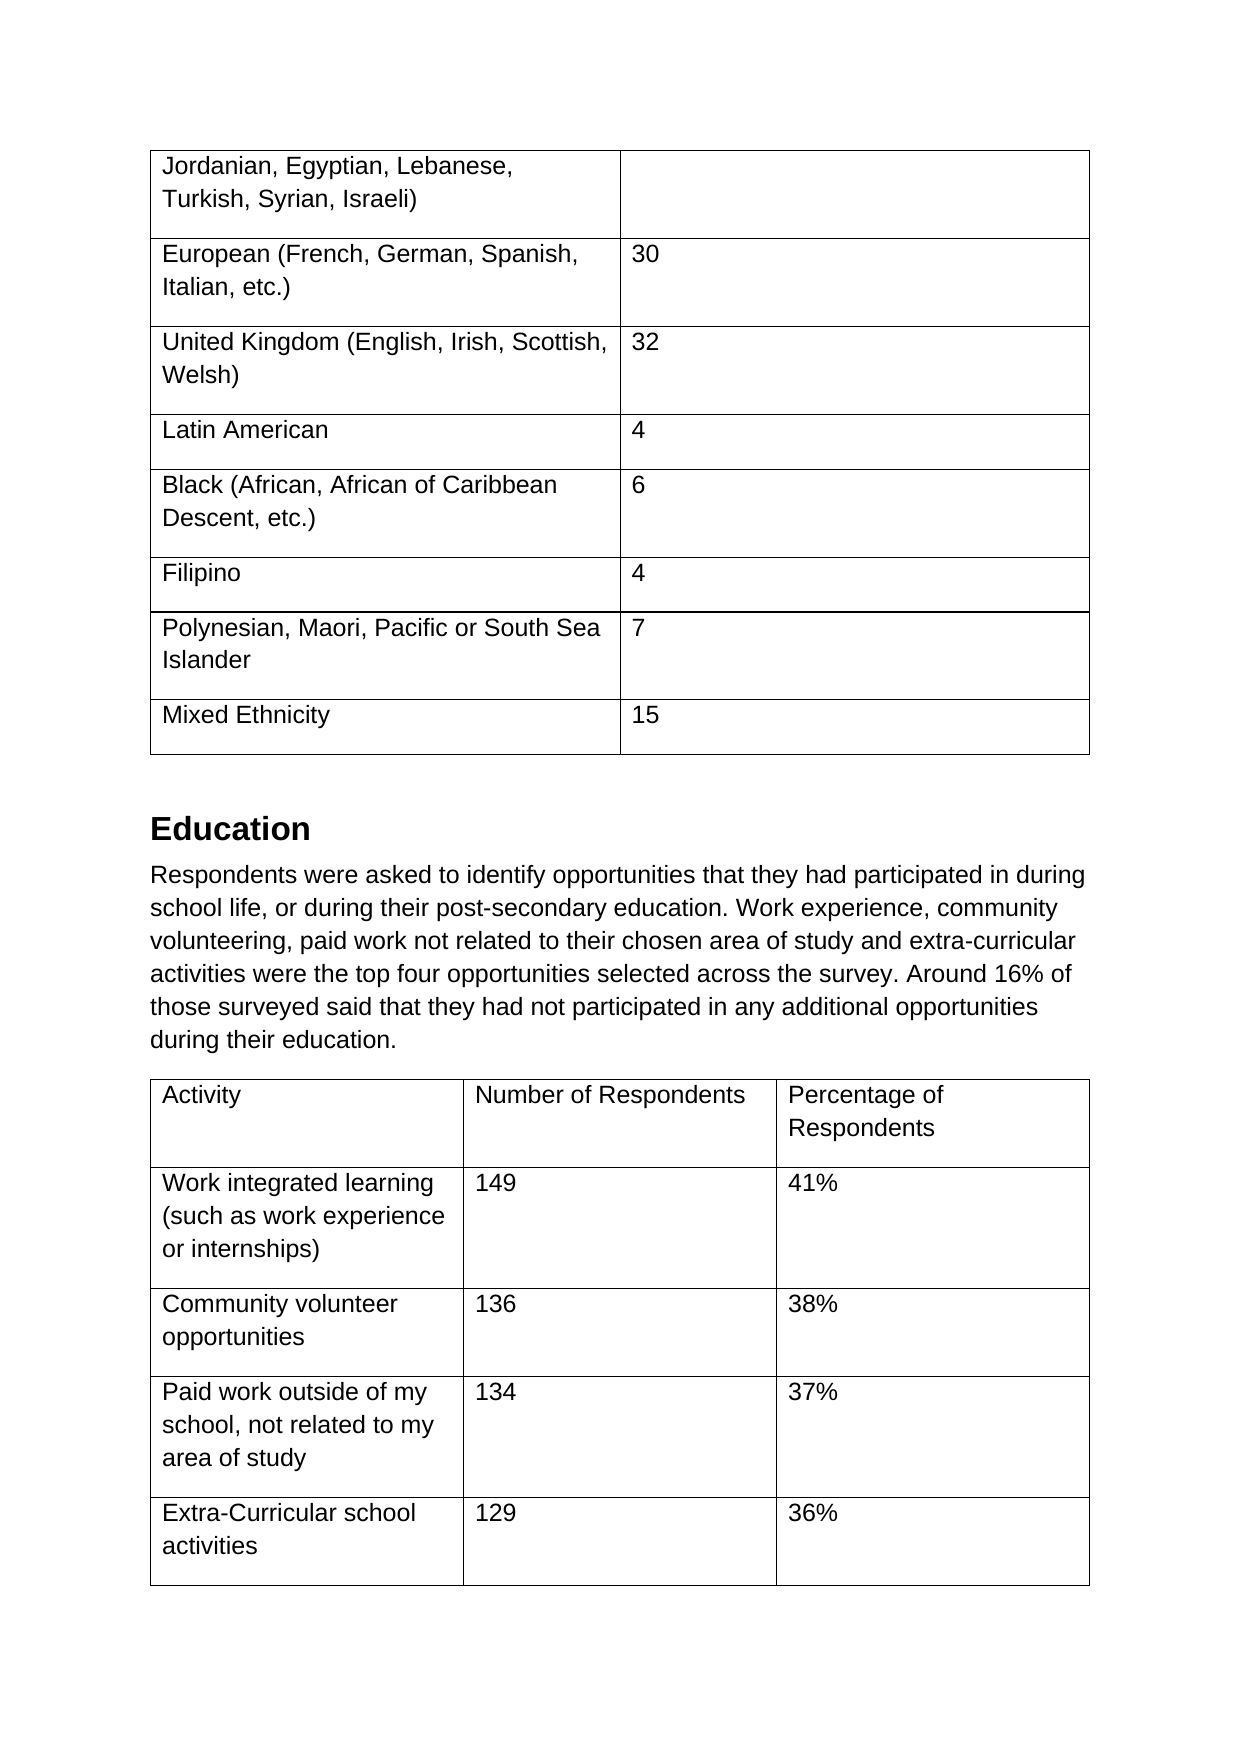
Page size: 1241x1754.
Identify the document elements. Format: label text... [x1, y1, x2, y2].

table_header Number of Respondents [464, 1080, 776, 1167]
table_header Percentage of Respondents [777, 1080, 1089, 1167]
subtitle Education [150, 809, 1090, 848]
table_cell United Kingdom (English, Irish, Scottish, Welsh) [151, 327, 620, 414]
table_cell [151, 151, 620, 238]
table_cell 30 [621, 239, 1089, 326]
table_cell 7 [621, 613, 1089, 699]
table_cell 136 [464, 1289, 776, 1376]
table_cell 38% [777, 1289, 1089, 1376]
table_cell 41% [777, 1168, 1089, 1288]
text Respondents were asked to identify opportunities that they had participated in during school life, or during their post-secondary education. Work experience, community volunteering, paid work not related to their chosen area of study and extra-curricular activities were the top four opportunities selected across the survey. Around 16% of those surveyed said that they had not participated in any additional opportunities during their education. [150, 860, 1090, 1054]
table_cell Polynesian, Maori, Pacific or South Sea Islander [151, 613, 620, 699]
table_cell Mixed Ethnicity [151, 700, 620, 754]
table_cell 36% [777, 1498, 1089, 1585]
table_cell Work integrated learning (such as work experience or internships) [151, 1168, 463, 1288]
table_cell Filipino [151, 558, 620, 611]
table_header Activity [151, 1080, 463, 1167]
table_cell 32 [621, 327, 1089, 414]
table_cell Black (African, African of Caribbean Descent, etc.) [151, 470, 620, 557]
table_cell 129 [464, 1498, 776, 1585]
table_cell Extra-Curricular school activities [151, 1498, 463, 1585]
table_cell Paid work outside of my school, not related to my area of study [151, 1377, 463, 1497]
table_cell Community volunteer opportunities [151, 1289, 463, 1376]
table_cell 15 [621, 700, 1089, 754]
table_cell 37% [777, 1377, 1089, 1497]
table_cell 4 [621, 558, 1089, 611]
table_cell 7 [621, 151, 1089, 238]
table_cell 134 [464, 1377, 776, 1497]
table_cell 4 [621, 415, 1089, 469]
table_cell 6 [621, 470, 1089, 557]
table_cell Latin American [151, 415, 620, 469]
table_cell 149 [464, 1168, 776, 1288]
table_cell European (French, German, Spanish, Italian, etc.) [151, 239, 620, 326]
